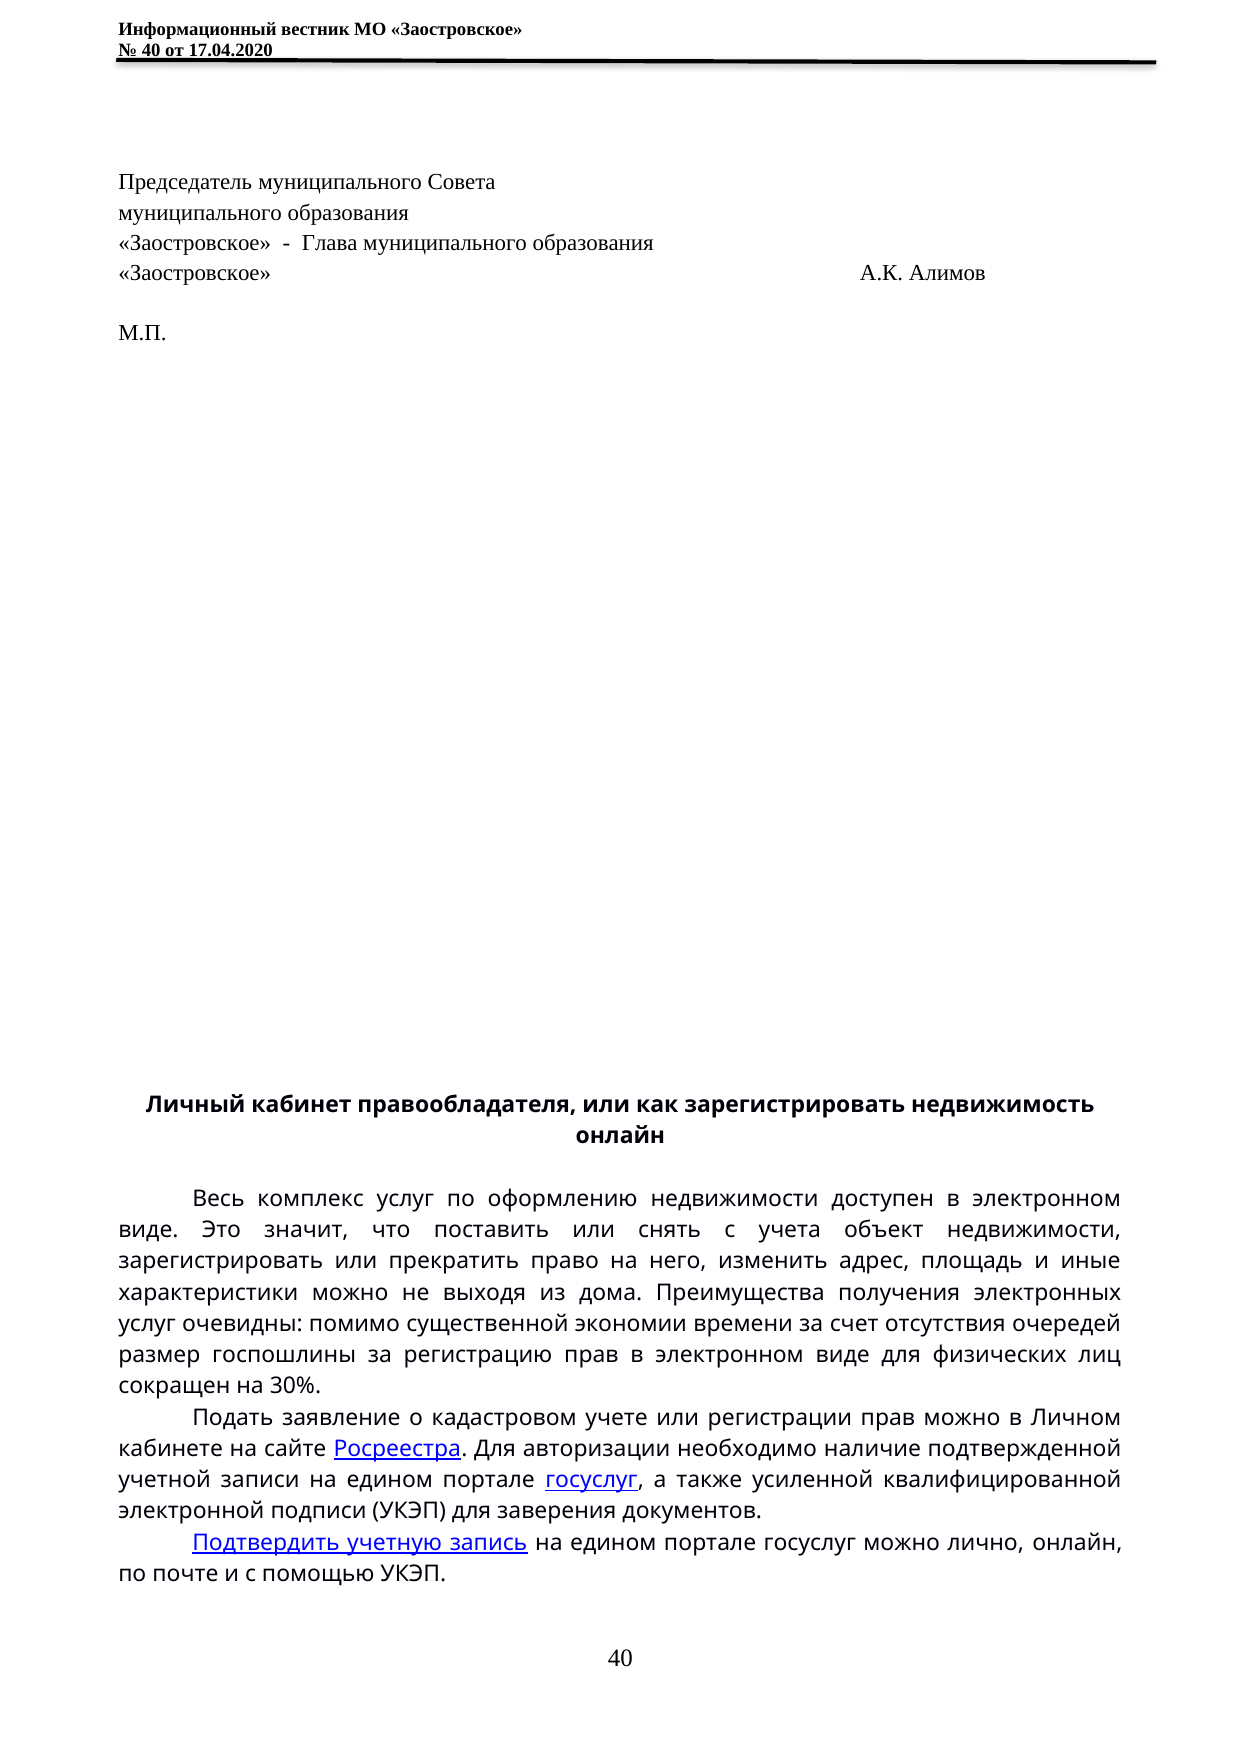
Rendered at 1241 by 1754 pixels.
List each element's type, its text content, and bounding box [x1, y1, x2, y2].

list Подать заявление о кадастровом учете или регистрации прав можно в Личном кабинете на сайте Росреестра. Для авторизации необходимо наличие подтвержденной учетной записи на едином портале госуслуг, а также усиленной квалифицированной электронной подписи (УКЭП) для заверения документов. [118, 1401, 1122, 1526]
text М.П. [118, 319, 1122, 346]
list Весь комплекс услуг по оформлению недвижимости доступен в электронном виде. Это значит, что поставить или снять с учета объект недвижимости, зарегистрировать или прекратить право на него, изменить адрес, площадь и иные характеристики можно не выходя из дома. Преимущества получения электронных услуг очевидны: помимо существенной экономии времени за счет отсутствия очередей размер госпошлины за регистрацию прав в электронном виде для физических лиц сокращен на 30%. [118, 1182, 1122, 1401]
text «Заостровское» А.К. Алимов [118, 259, 1122, 285]
list Подтвердить учетную запись на едином портале госуслуг можно лично, онлайн, по почте и с помощью УКЭП. [118, 1526, 1122, 1588]
text Председатель муниципального Совета [118, 168, 1122, 195]
list Личный кабинет правообладателя, или как зарегистрировать недвижимость онлайн [118, 1088, 1122, 1151]
text муниципального образования [118, 199, 1122, 225]
text «Заостровское» - Глава муниципального образования [118, 229, 1122, 255]
